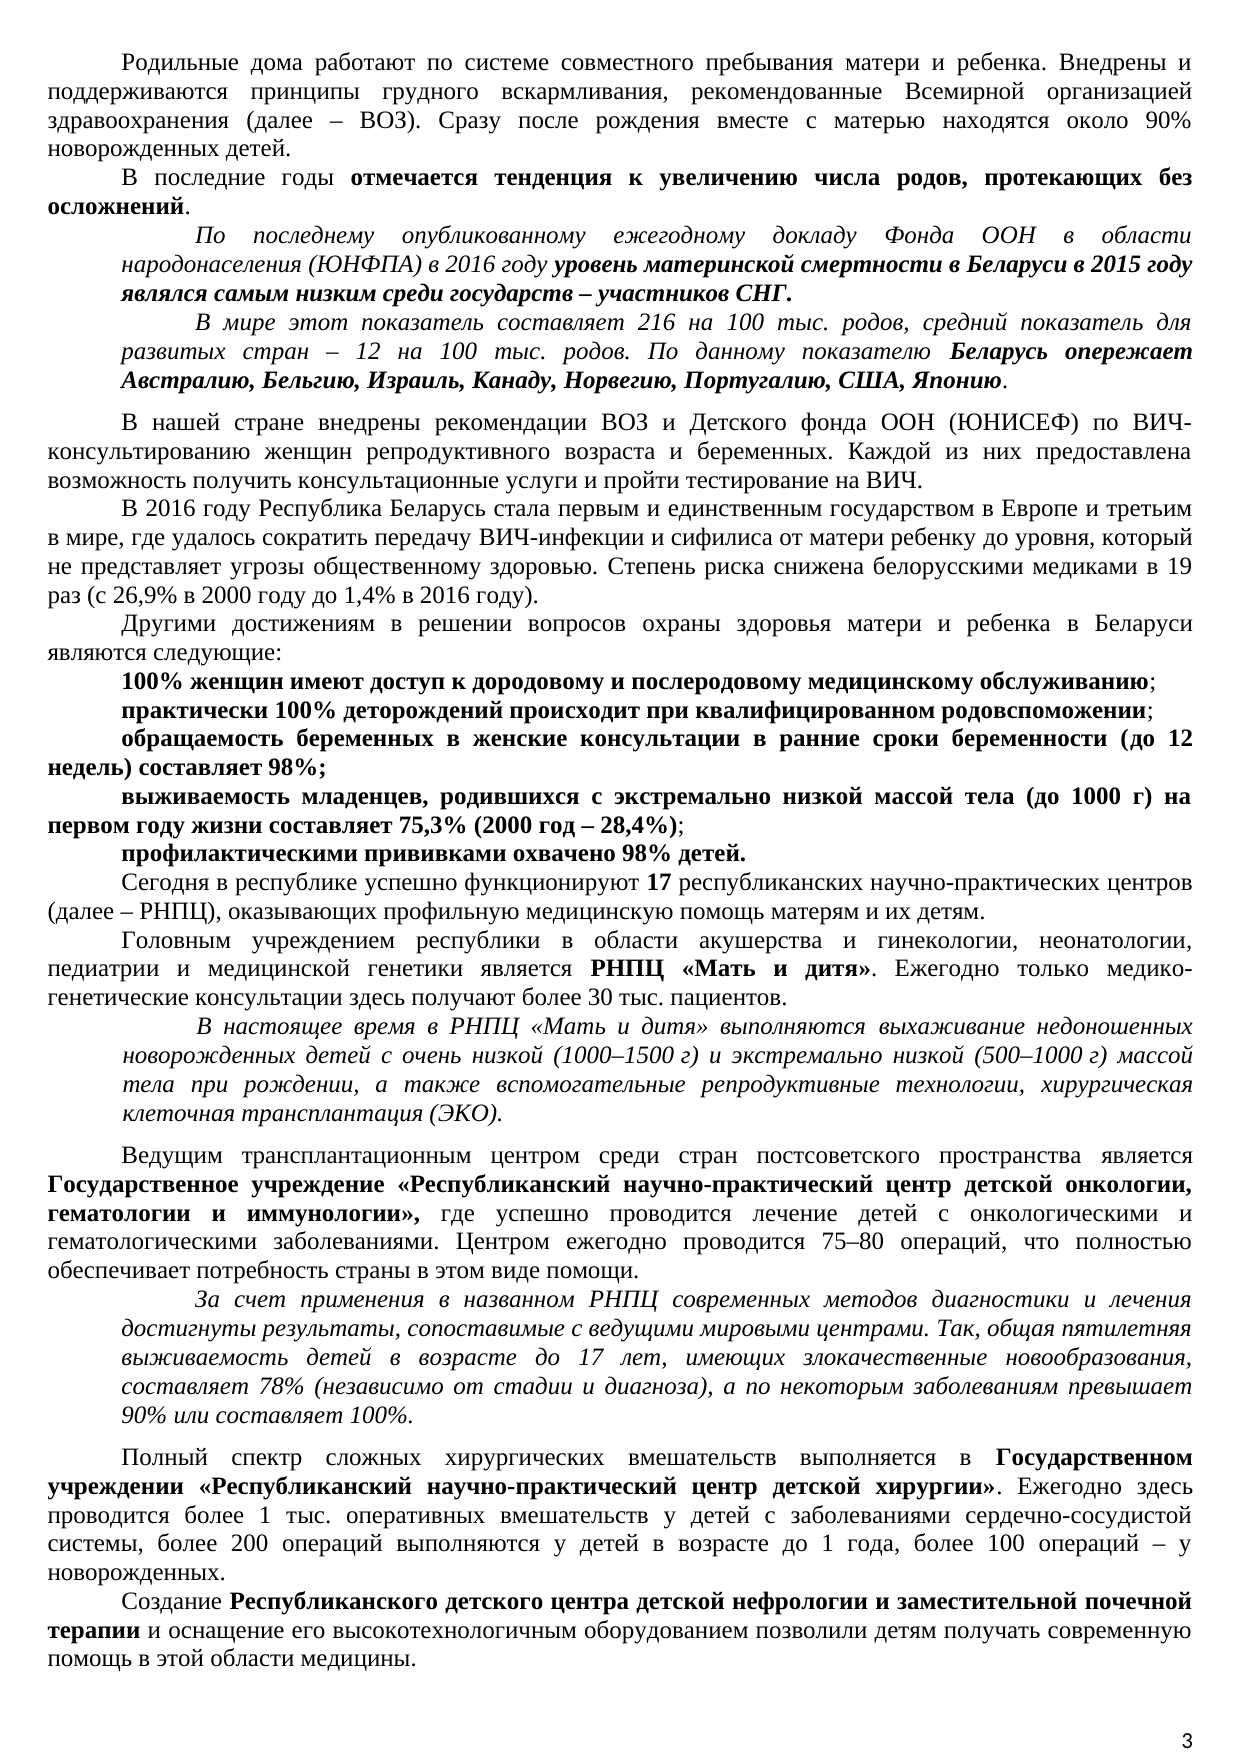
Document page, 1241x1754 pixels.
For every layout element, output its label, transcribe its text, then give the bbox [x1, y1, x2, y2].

text В нашей стране внедрены рекомендации ВОЗ и Детского фонда ООН (ЮНИСЕФ) по ВИЧ-консультированию женщин репродуктивного возраста и беременных. Каждой из них предоставлена возможность получить консультационные услуги и пройти тестирование на ВИЧ. [47, 407, 1193, 493]
text В 2016 году Республика Беларусь стала первым и единственным государством в Европе и третьим в мире, где удалось сократить передачу ВИЧ-инфекции и сифилиса от матери ребенку до уровня, который не представляет угрозы общественному здоровью. Степень риска снижена белорусскими медиками в 19 раз (с 26,9% в до 1,4% в ). [47, 493, 1193, 608]
text Другими достижениям в решении вопросов охраны здоровья матери и ребенка в Беларуси являются следующие: [47, 608, 1193, 666]
text Головным учреждением республики в области акушерства и гинекологии, неонатологии, педиатрии и медицинской генетики является РНПЦ «Мать и дитя». Ежегодно только медико-генетические консультации здесь получают более 30 тыс. пациентов. [47, 925, 1193, 1011]
text По последнему опубликованному ежегодному докладу Фонда ООН в области народонаселения (ЮНФПА) в 2016 году уровень материнской смертности в Беларуси в 2015 году являлся самым низким среди государств – участников СНГ. [121, 220, 1193, 307]
text В мире этот показатель составляет 216 на 100 тыс. родов, средний показатель для развитых стран – 12 на 100 тыс. родов. По данному показателю Беларусь опережает Австралию, Бельгию, Израиль, Канаду, Норвегию, Португалию, США, Японию. [121, 307, 1193, 395]
text практически 100% деторождений происходит при квалифицированном родовспоможении; [47, 695, 1193, 723]
text профилактическими прививками охвачено 98% детей. [47, 838, 1193, 867]
text В настоящее время в РНПЦ «Мать и дитя» выполняются выхаживание недоношенных новорожденных детей с очень низкой (1000–1500 г) и экстремально низкой (500–1000 г) массой тела при рождении, а также вспомогательные репродуктивные технологии, хирургическая клеточная трансплантация (ЭКО). [122, 1011, 1193, 1128]
text Полный спектр сложных хирургических вмешательств выполняется в Государственном учреждении «Республиканский научно-практический центр детской хирургии». Ежегодно здесь проводится более 1 тыс. оперативных вмешательств у детей с заболеваниями сердечно-сосудистой системы, более 200 операций выполняются у детей в возрасте до 1 года, более 100 операций – у новорожденных. [47, 1442, 1193, 1586]
text 100% женщин имеют доступ к дородовому и послеродовому медицинскому обслуживанию; [47, 666, 1193, 695]
text Сегодня в республике успешно функционируют 17 республиканских научно-практических центров (далее – РНПЦ), оказывающих профильную медицинскую помощь матерям и их детям. [47, 867, 1193, 925]
text выживаемость младенцев, родившихся с экстремально низкой массой тела (до 1000 г) на первом году жизни составляет 75,3% (2000 год – 28,4%); [47, 781, 1193, 838]
text За счет применения в названном РНПЦ современных методов диагностики и лечения достигнуты результаты, сопоставимые с ведущими мировыми центрами. Так, общая пятилетняя выживаемость детей в возрасте до 17 лет, имеющих злокачественные новообразования, составляет 78% (независимо от стадии и диагноза), а по некоторым заболеваниям превышает 90% или составляет 100%. [121, 1284, 1193, 1430]
text обращаемость беременных в женские консультации в ранние сроки беременности (до 12 недель) составляет 98%; [47, 723, 1193, 781]
text Создание Республиканского детского центра детской нефрологии и заместительной почечной терапии и оснащение его высокотехнологичным оборудованием позволили детям получать современную помощь в этой области медицины. [47, 1586, 1193, 1672]
text Ведущим трансплантационным центром среди стран постсоветского пространства является Государственное учреждение «Республиканский научно-практический центр детской онкологии, гематологии и иммунологии», где успешно проводится лечение детей с онкологическими и гематологическими заболеваниями. Центром ежегодно проводится 75–80 операций, что полностью обеспечивает потребность страны в этом виде помощи. [47, 1140, 1193, 1284]
text Родильные дома работают по системе совместного пребывания матери и ребенка. Внедрены и поддерживаются принципы грудного вскармливания, рекомендованные Всемирной организацией здравоохранения (далее – ВОЗ). Сразу после рождения вместе с матерью находятся около 90% новорожденных детей. [47, 47, 1193, 162]
text В последние годы отмечается тенденция к увеличению числа родов, протекающих без осложнений. [47, 162, 1193, 220]
